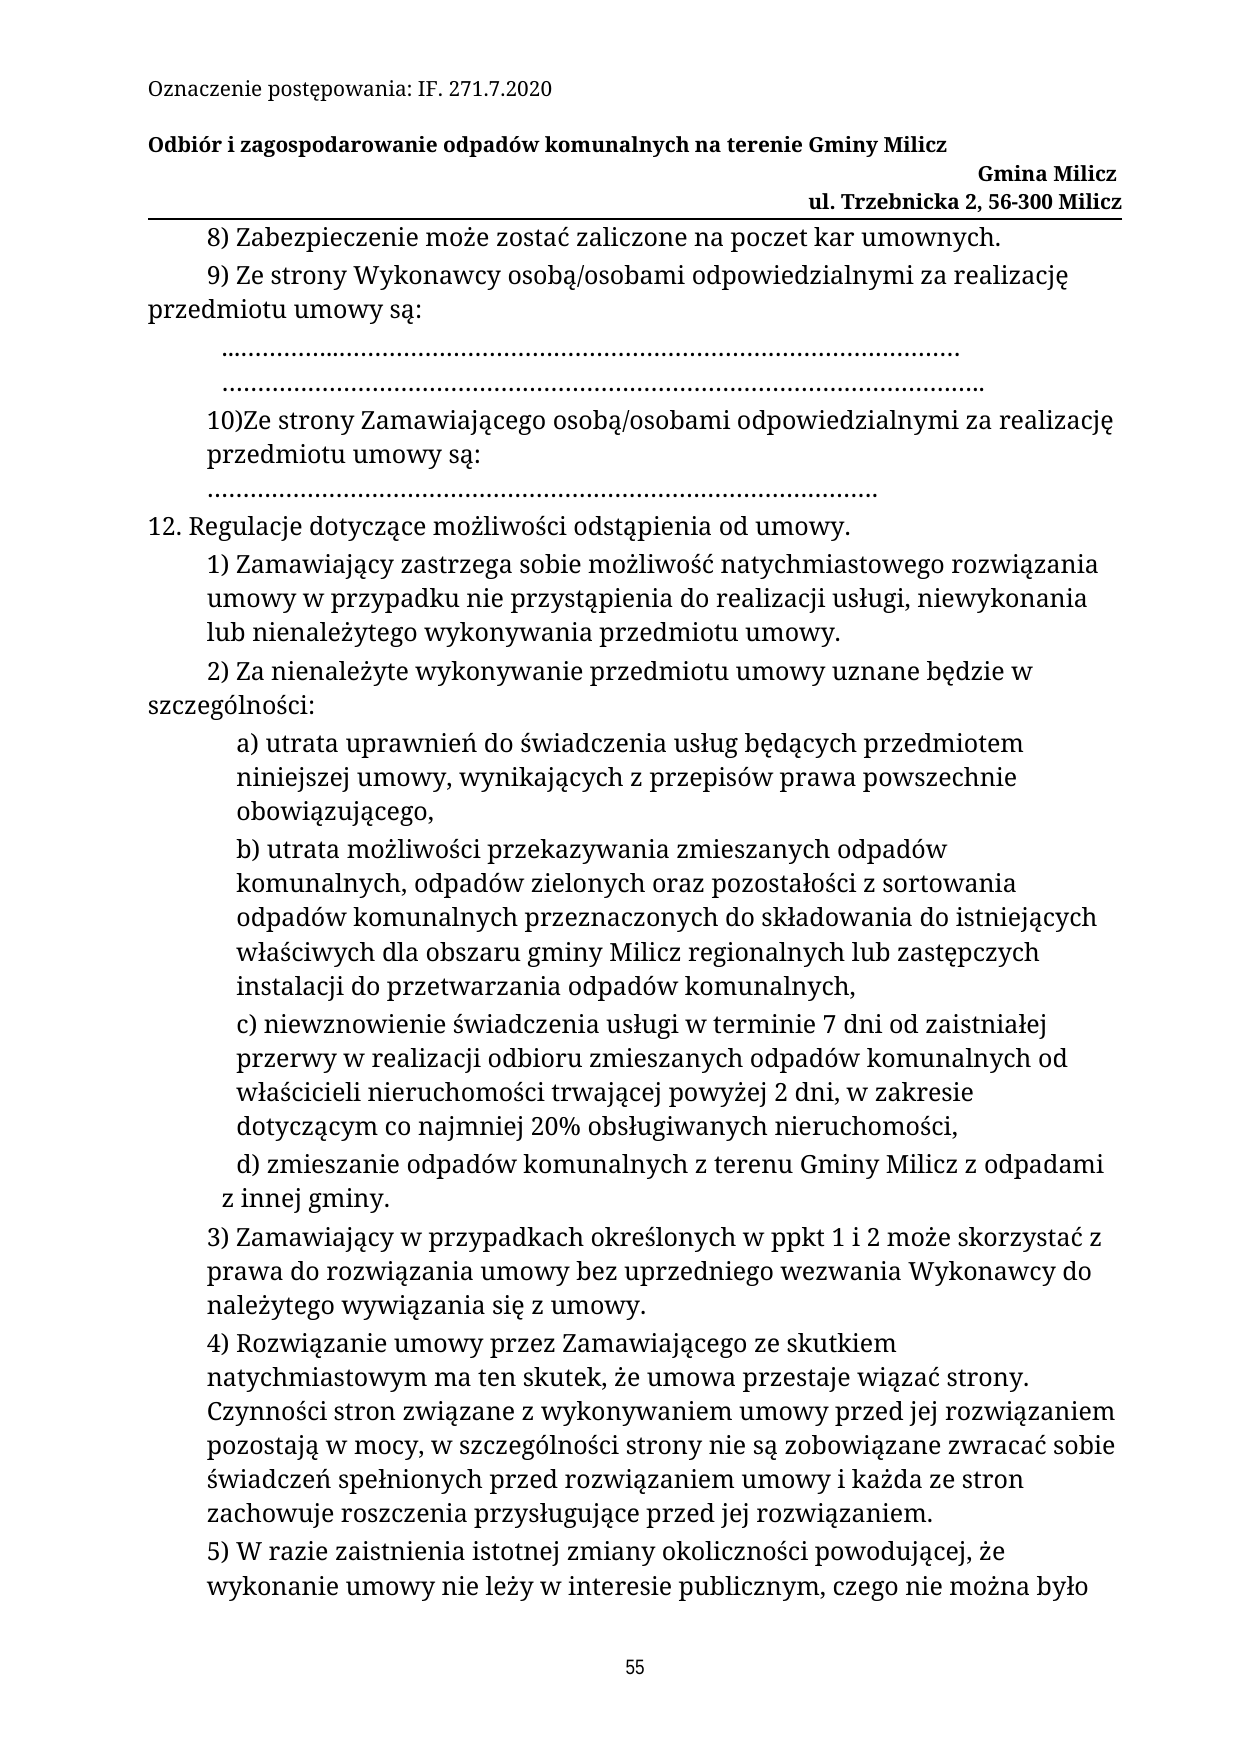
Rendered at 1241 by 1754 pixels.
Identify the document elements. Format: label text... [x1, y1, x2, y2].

text ...…………..…………………………………………………………………………… …………………………………………………………………………………………….. [221, 330, 1122, 398]
text 3) Zamawiający w przypadkach określonych w ppkt 1 i 2 może skorzystać z prawa do rozwiązania umowy bez uprzedniego wezwania Wykonawcy do należytego wywiązania się z umowy. [207, 1219, 1122, 1321]
text 10)Ze strony Zamawiającego osobą/osobami odpowiedzialnymi za realizację przedmiotu umowy są: …………………………………………………………………………………. [207, 402, 1122, 504]
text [207, 1534, 1122, 1602]
text 2) Za nienależyte wykonywanie przedmiotu umowy uznane będzie w szczególności: [148, 653, 1122, 721]
text 4) Rozwiązanie umowy przez Zamawiającego ze skutkiem natychmiastowym ma ten skutek, że umowa przestaje wiązać strony. Czynności stron związane z wykonywaniem umowy przed jej rozwiązaniem pozostają w mocy, w szczególności strony nie są zobowiązane zwracać sobie świadczeń spełnionych przed rozwiązaniem umowy i każda ze stron zachowuje roszczenia przysługujące przed jej rozwiązaniem. [207, 1326, 1122, 1530]
text c) niewznowienie świadczenia usługi w terminie 7 dni od zaistniałej przerwy w realizacji odbioru zmieszanych odpadów komunalnych od właścicieli nieruchomości trwającej powyżej 2 dni, w zakresie dotyczącym co najmniej 20% obsługiwanych nieruchomości, [236, 1006, 1122, 1143]
text 8) Zabezpieczenie może zostać zaliczone na poczet kar umownych. [148, 220, 1122, 254]
text a) utrata uprawnień do świadczenia usług będących przedmiotem niniejszej umowy, wynikających z przepisów prawa powszechnie obowiązującego, [236, 726, 1122, 828]
text 9) Ze strony Wykonawcy osobą/osobami odpowiedzialnymi za realizację przedmiotu umowy są: [148, 258, 1122, 326]
text b) utrata możliwości przekazywania zmieszanych odpadów komunalnych, odpadów zielonych oraz pozostałości z sortowania odpadów komunalnych przeznaczonych do składowania do istniejących właściwych dla obszaru gminy Milicz regionalnych lub zastępczych instalacji do przetwarzania odpadów komunalnych, [236, 832, 1122, 1002]
text d) zmieszanie odpadów komunalnych z terenu Gminy Milicz z odpadami z innej gminy. [221, 1147, 1122, 1215]
text 1) Zamawiający zastrzega sobie możliwość natychmiastowego rozwiązania umowy w przypadku nie przystąpienia do realizacji usługi, niewykonania lub nienależytego wykonywania przedmiotu umowy. [207, 547, 1122, 649]
text 12. Regulacje dotyczące możliwości odstąpienia od umowy. [148, 509, 1122, 543]
